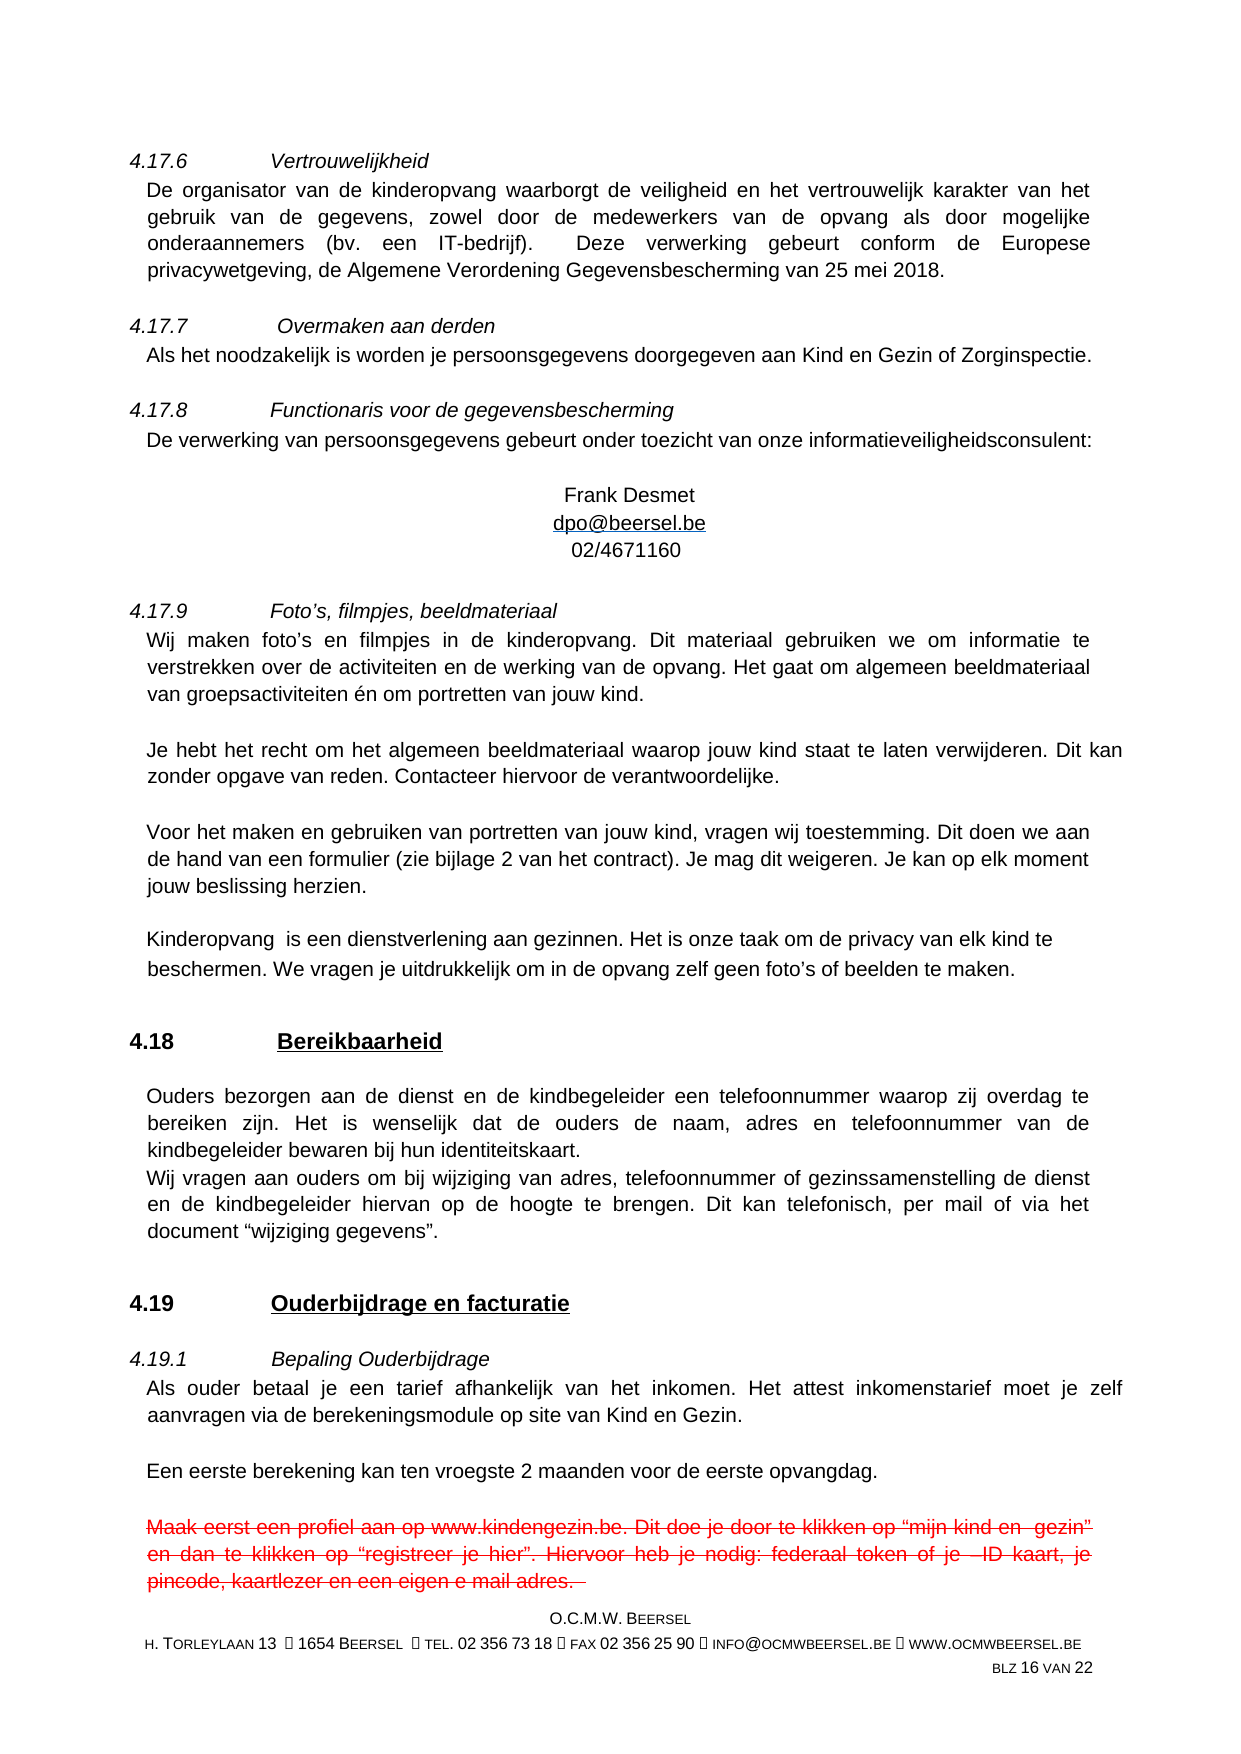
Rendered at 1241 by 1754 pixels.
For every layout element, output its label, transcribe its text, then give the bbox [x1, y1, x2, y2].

text Voor het maken en gebruiken van portretten van jouw kind, vragen wij toestemming. Dit doen we aan de hand van een formulier (zie bijlage 2 van het contract). Je mag dit weigeren. Je kan op elk moment jouw beslissing herzien. [146, 820, 1092, 897]
text Kinderopvang is een dienstverlening aan gezinnen. Het is onze taak om de privacy van elk kind te [146, 927, 1124, 951]
subtitle 4.18 Bereikbaarheid [129, 1028, 1124, 1054]
text De verwerking van persoonsgegevens gebeurt onder toezicht van onze informatieveiligheidsconsulent: [146, 427, 1124, 451]
text Je hebt het recht om het algemeen beeldmateriaal waarop jouw kind staat te laten verwijderen. Dit kan zonder opgave van reden. Contacteer hiervoor de verantwoordelijke. [146, 737, 1124, 788]
text beschermen. We vragen je uitdrukkelijk om in de opvang zelf geen foto’s of beelden te maken. [147, 957, 1124, 981]
text Wij maken foto’s en filmpjes in de kinderopvang. Dit materiaal gebruiken we om informatie te verstrekken over de activiteiten en de werking van de opvang. Het gaat om algemeen beeldmateriaal van groepsactiviteiten én om portretten van jouw kind. [146, 628, 1091, 706]
subtitle 4.19 Ouderbijdrage en facturatie [129, 1290, 1123, 1316]
subtitle 4.17.6 Vertrouwelijkheid [129, 148, 1123, 172]
subtitle 4.17.8 Functionaris voor de gegevensbescherming [129, 398, 1123, 422]
text De organisator van de kinderopvang waarborgt de veiligheid en het vertrouwelijk karakter van het gebruik van de gegevens, zowel door de medewerkers van de opvang als door mogelijke onderaannemers (bv. een IT-bedrijf). Deze verwerking gebeurt conform de Europese privacywetgeving, de Algemene Verordening Gegevensbescherming van 25 mei 2018. [146, 178, 1092, 282]
text Als het noodzakelijk is worden je persoonsgegevens doorgegeven aan Kind en Gezin of Zorginspectie. [146, 343, 1124, 367]
text 02/4671160 [129, 538, 1123, 562]
text Frank Desmet dpo@beersel.be [485, 483, 774, 534]
text Maak eerst een profiel aan op www.kindengezin.be. Dit doe je door te klikken op “mijn kind en gezin” en dan te klikken op “registreer je hier”. Hiervoor heb je nodig: federaal token of je –ID kaart, je pincode, kaartlezer en een eigen e mail adres. [146, 1529, 1092, 1593]
subtitle 4.17.7 Overmaken aan derden [129, 313, 1124, 337]
subtitle 4.19.1 Bepaling Ouderbijdrage [129, 1346, 1123, 1370]
text Wij vragen aan ouders om bij wijziging van adres, telefoonnummer of gezinssamenstelling de dienst en de kindbegeleider hiervan op de hoogte te brengen. Dit kan telefonisch, per mail of via het document “wijziging gegevens”. [146, 1165, 1091, 1243]
text Als ouder betaal je een tarief afhankelijk van het inkomen. Het attest inkomenstarief moet je zelf aanvragen via de berekeningsmodule op site van Kind en Gezin. [146, 1376, 1124, 1426]
text Ouders bezorgen aan de dienst en de kindbegeleider een telefoonnummer waarop zij overdag te bereiken zijn. Het is wenselijk dat de ouders de naam, adres en telefoonnummer van de kindbegeleider bewaren bij hun identiteitskaart. [146, 1084, 1091, 1162]
text Een eerste berekening kan ten vroegste 2 maanden voor de eerste opvangdag. [146, 1458, 1124, 1482]
subtitle 4.17.9 Foto’s, filmpjes, beeldmateriaal [129, 599, 1123, 623]
